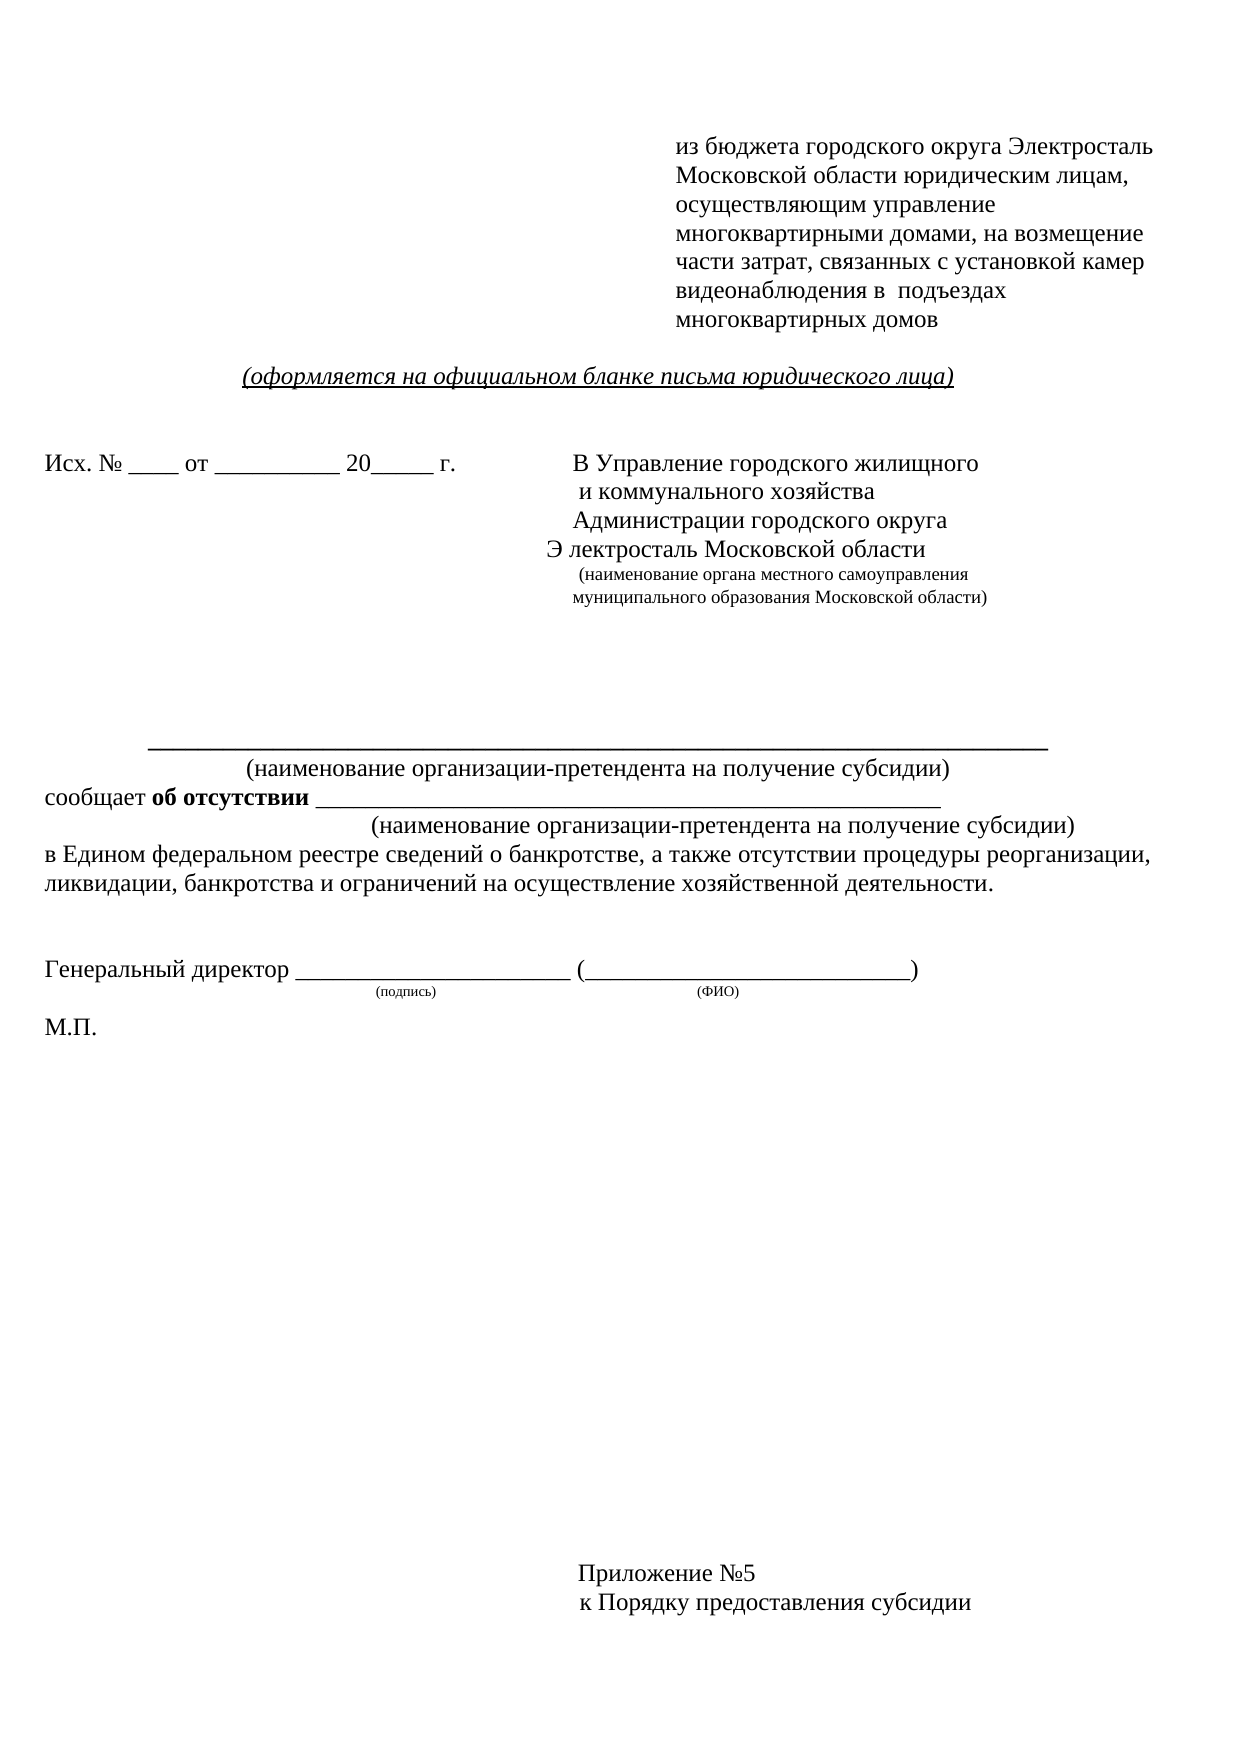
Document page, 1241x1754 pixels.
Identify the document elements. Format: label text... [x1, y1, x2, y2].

table_header Исх. № ____ от __________ 20_____ г. [33, 448, 561, 609]
text из бюджета городского округа Электросталь [458, 131, 1226, 160]
text ________________________________________________________________________ [44, 724, 1152, 753]
text части затрат, связанных с установкой камер [532, 246, 1226, 275]
text (оформляется на официальном бланке письма юридического лица) [44, 361, 1152, 390]
text Приложение №5 [44, 1558, 1226, 1587]
text сообщает об отсутствии __________________________________________________ [44, 782, 1152, 810]
table_header В Управление городского жилищного и коммунального хозяйства Администрации городского округа Э лектросталь Московской области (наименование органа местного самоуправления муниципального образования Московской области) [561, 448, 1166, 609]
text видеонаблюдения в подъездах [532, 275, 1226, 304]
text многоквартирных домов [532, 304, 1226, 333]
text (наименование организации-претендента на получение субсидии) [44, 810, 1152, 839]
text М.П. [44, 1012, 1152, 1040]
text многоквартирными домами, на возмещение [532, 218, 1226, 246]
text (подпись) (ФИО) [44, 983, 1152, 1012]
text (наименование организации-претендента на получение субсидии) [44, 753, 1152, 782]
text осуществляющим управление [532, 189, 1226, 218]
text к Порядку предоставления субсидии [532, 1587, 1226, 1615]
text Генеральный директор ______________________ (__________________________) [44, 954, 1152, 983]
text Московской области юридическим лицам, [532, 160, 1226, 189]
text в Едином федеральном реестре сведений о банкротстве, а также отсутствии процедуры реорганизации, ликвидации, банкротства и ограничений на осуществление хозяйственной деятельности. [44, 839, 1152, 897]
